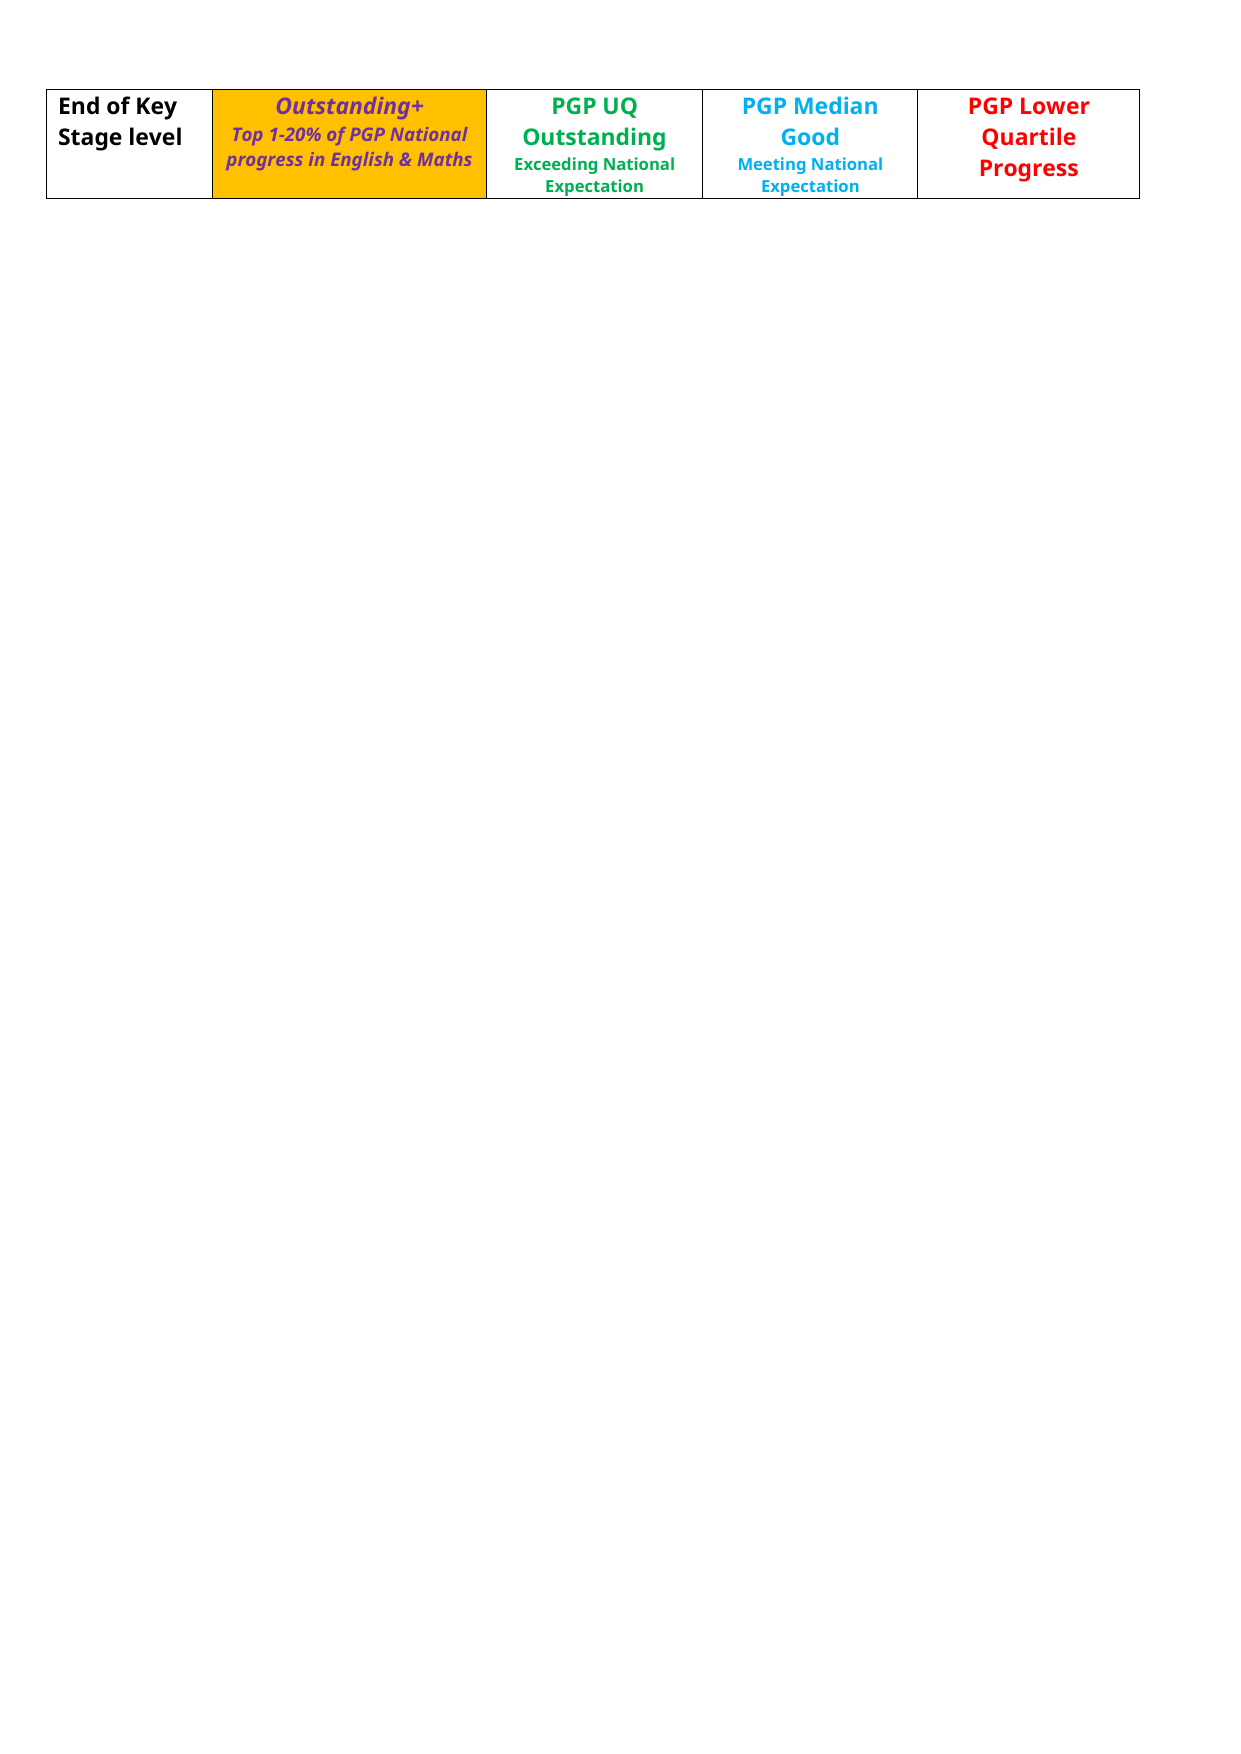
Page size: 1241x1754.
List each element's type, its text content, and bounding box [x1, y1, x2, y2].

table_header PGP UQ Outstanding Exceeding National Expectation [487, 90, 702, 198]
table_header End of Key Stage level [47, 90, 212, 198]
table_header PGP Median Good Meeting National Expectation [703, 90, 917, 198]
table_header PGP Lower Quartile Progress [918, 90, 1139, 198]
table_header Outstanding+ Top 1-20% of PGP National progress in English & Maths [213, 90, 486, 198]
